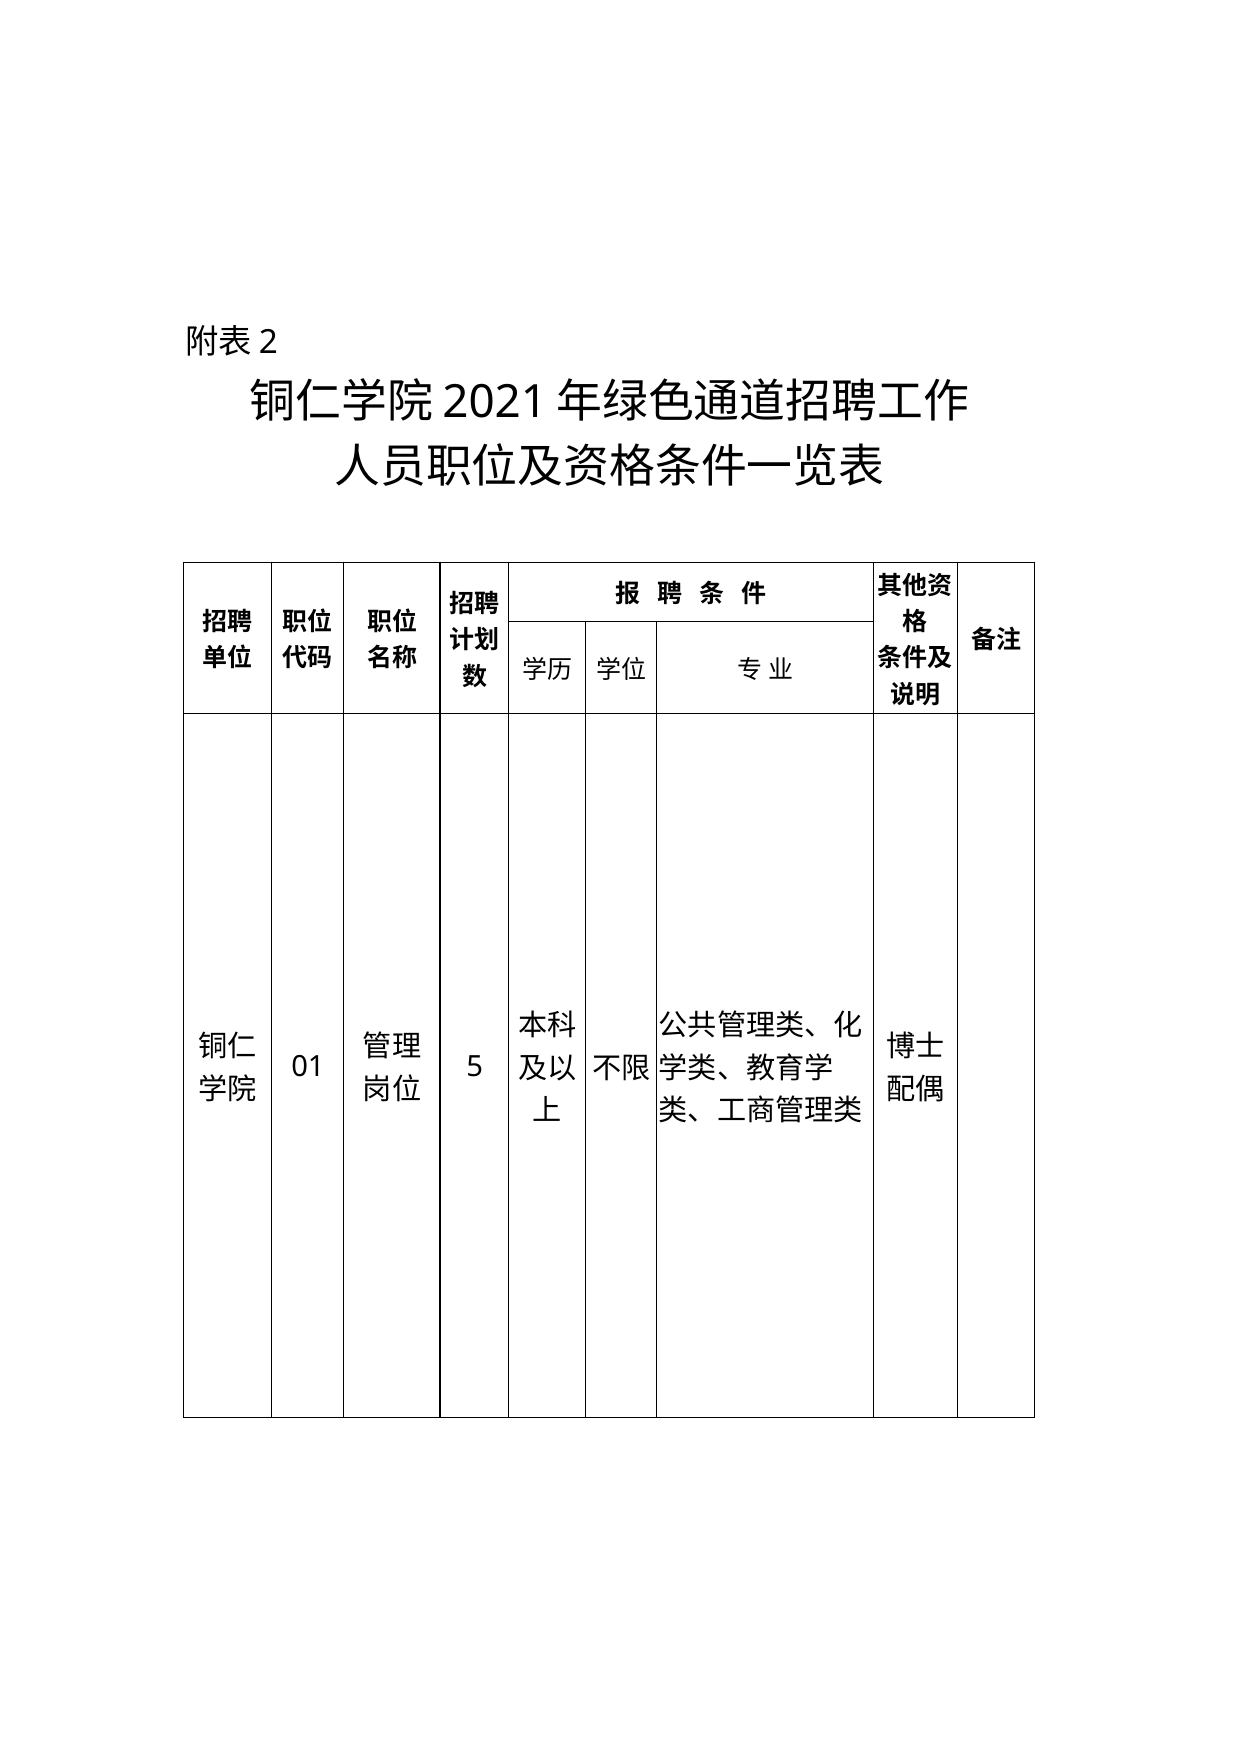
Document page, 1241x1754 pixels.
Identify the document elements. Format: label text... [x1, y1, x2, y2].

table_cell 招聘 计划数 [441, 563, 508, 713]
table_cell 专 业 [657, 622, 873, 713]
table_header 附表2 铜仁学院2021年绿色通道招聘工作 人员职位及资格条件一览表 [184, 171, 1035, 562]
table_cell 01 [272, 714, 343, 1417]
table_cell 其他资格 条件及说明 [874, 563, 957, 713]
table_cell 5 [441, 714, 508, 1417]
table_cell 博士配偶 [874, 714, 957, 1417]
table_cell 职位代码 [272, 563, 343, 713]
table_cell 学历 [509, 622, 585, 713]
table_cell 本科 及以上 [509, 714, 585, 1417]
table_cell 职位 名称 [344, 563, 439, 713]
table_cell 学位 [586, 622, 656, 713]
table_cell [958, 714, 1034, 1417]
table_cell 公共管理类、化学类、教育学类、工商管理类 [657, 714, 873, 1417]
table_cell 报 聘 条 件 [509, 563, 873, 621]
table_cell 铜仁学院 [184, 714, 271, 1417]
table_cell 不限 [586, 714, 656, 1417]
table_cell 备注 [958, 563, 1034, 713]
table_cell 招聘 单位 [184, 563, 271, 713]
table_cell 管理 岗位 [344, 714, 439, 1417]
